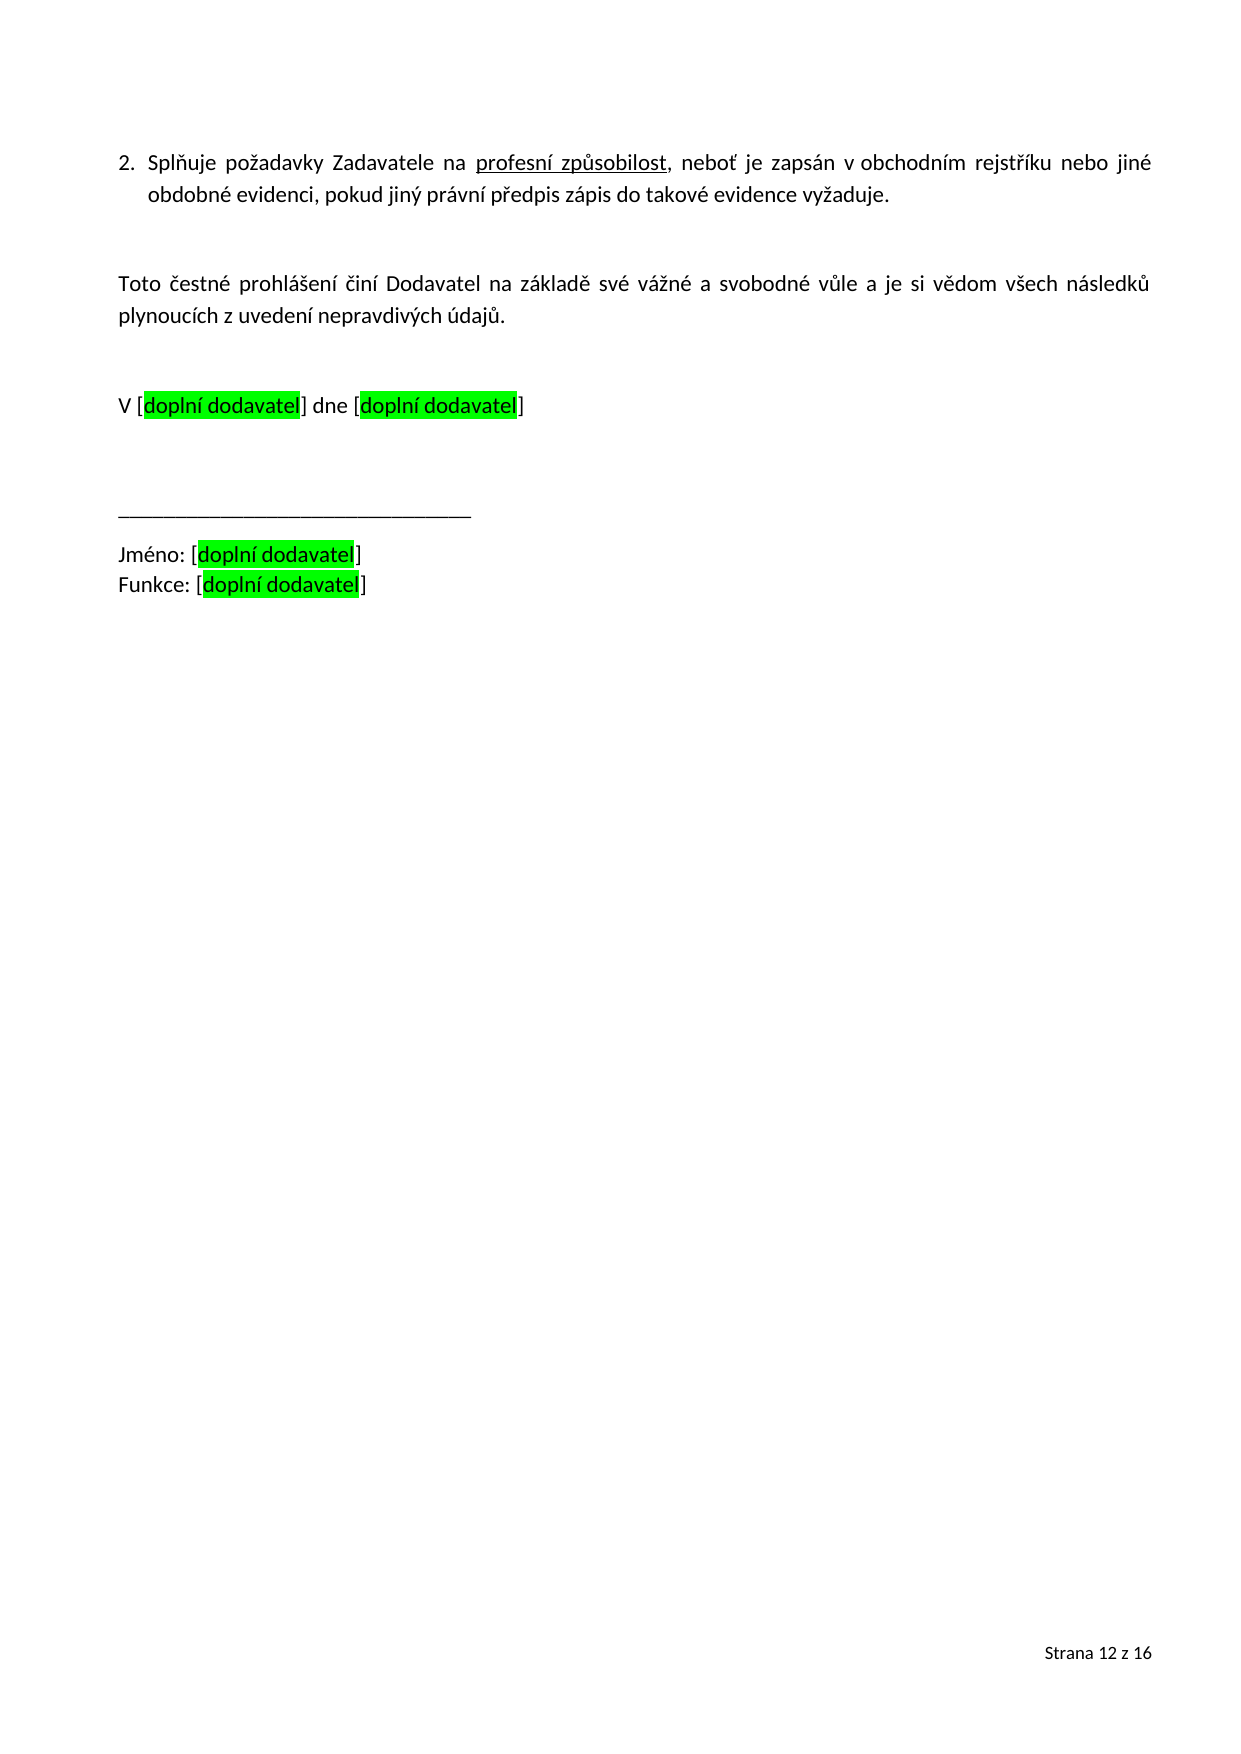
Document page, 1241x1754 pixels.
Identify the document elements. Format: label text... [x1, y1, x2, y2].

text Jméno: [doplní dodavatel] [354, 540, 1152, 568]
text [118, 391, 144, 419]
text V [doplní dodavatel] dne [doplní dodavatel] [517, 391, 1152, 419]
text Funkce: [doplní dodavatel] [118, 570, 203, 598]
text Jméno: [doplní dodavatel] [118, 540, 198, 568]
text _______________________________ [118, 493, 1152, 521]
text Funkce: [doplní dodavatel] [359, 570, 1152, 598]
list Splňuje požadavky Zadavatele na profesní způsobilost, neboť je zapsán v obchodním rejstříku nebo jiné obdobné evidenci, pokud jiný právní předpis zápis do takové evidence vyžaduje. [118, 148, 1152, 208]
text Toto čestné prohlášení činí Dodavatel na základě své vážné a svobodné vůle a je si vědom všech následků plynoucích z uvedení nepravdivých údajů. [118, 269, 1152, 329]
